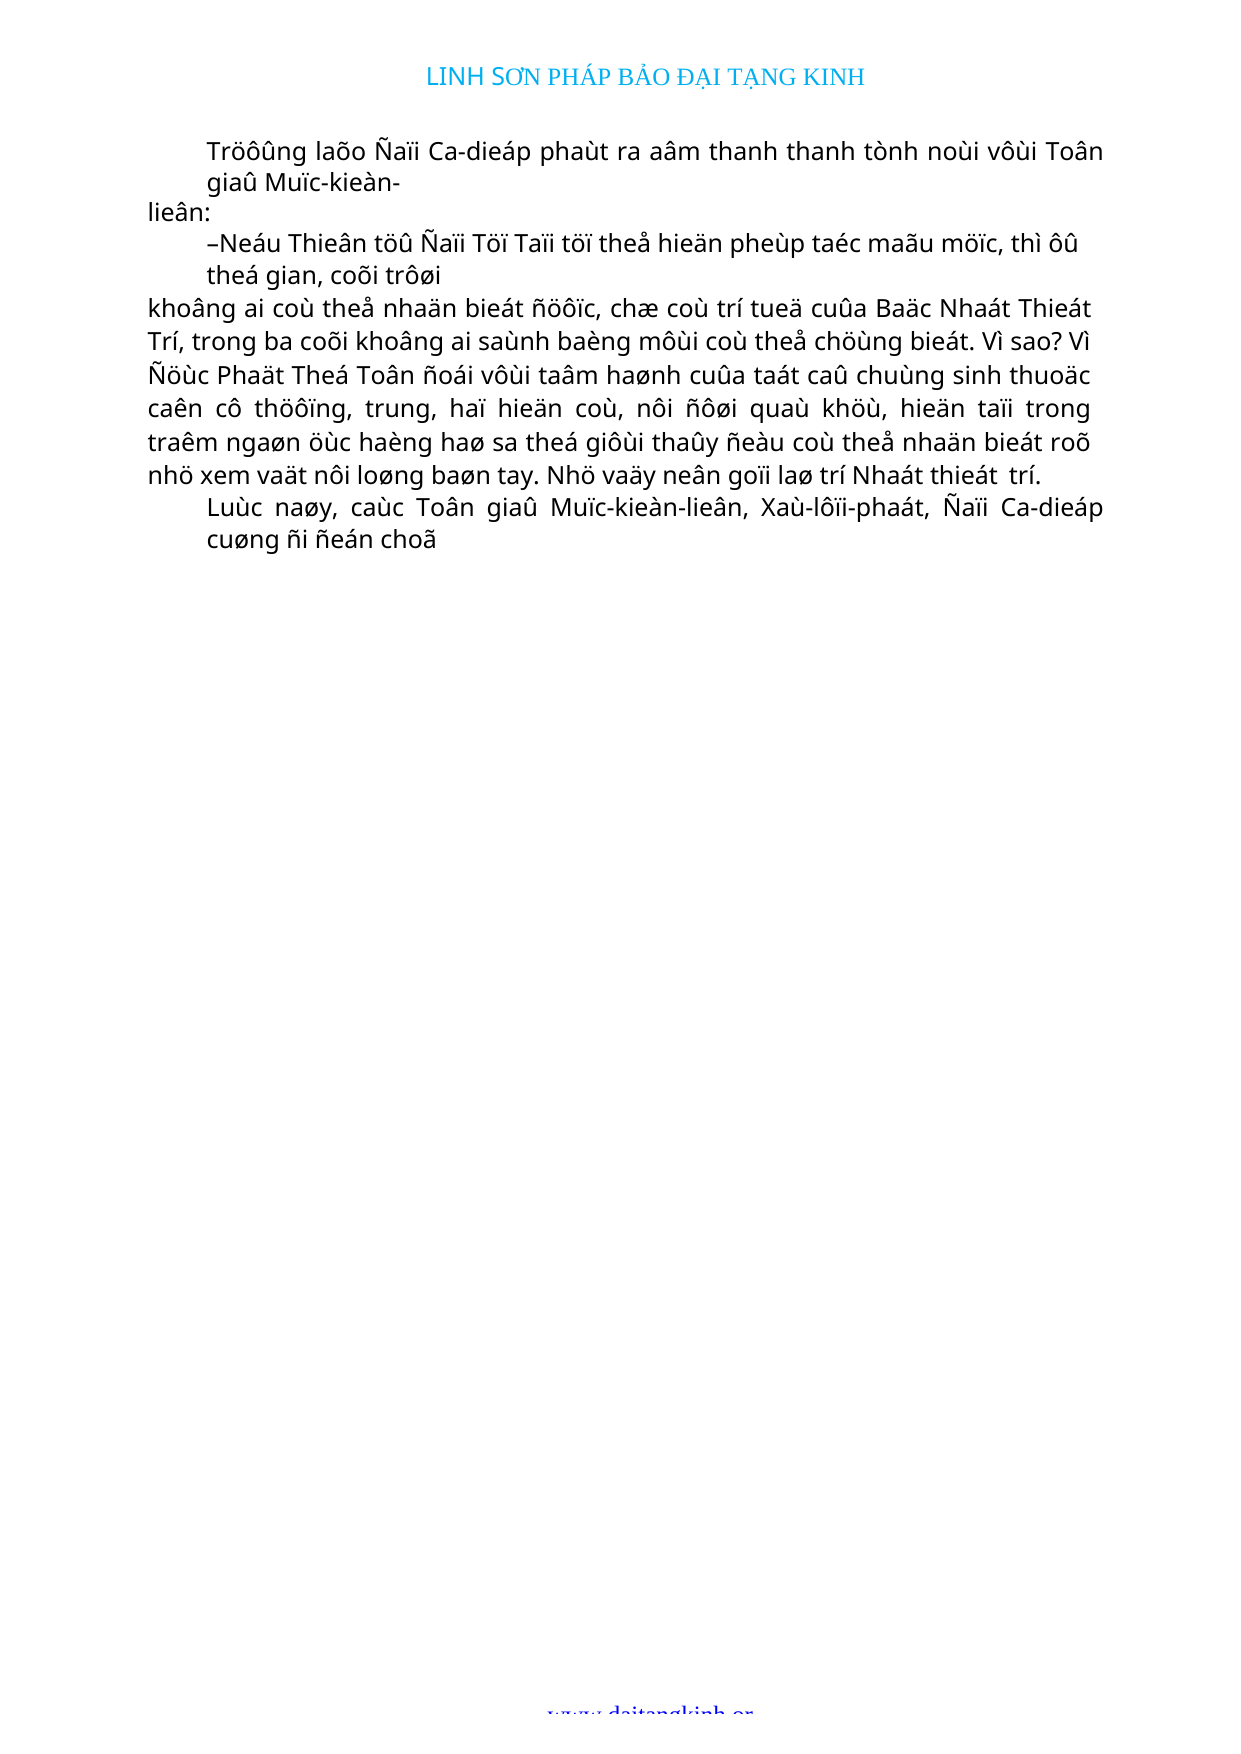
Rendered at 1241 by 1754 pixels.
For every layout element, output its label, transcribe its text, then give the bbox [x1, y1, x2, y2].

text lieân: [147, 197, 1105, 228]
text Tröôûng laõo Ñaïi Ca-dieáp phaùt ra aâm thanh thanh tònh noùi vôùi Toân giaû Muïc-kieàn- [206, 135, 1105, 197]
text –Neáu Thieân töû Ñaïi Töï Taïi töï theå hieän pheùp taéc maãu möïc, thì ôû theá gian, coõi trôøi [206, 228, 1105, 291]
text khoâng ai coù theå nhaän bieát ñöôïc, chæ coù trí tueä cuûa Baäc Nhaát Thieát Trí, trong ba coõi khoâng ai saùnh baèng môùi coù theå chöùng bieát. Vì sao? Vì Ñöùc Phaät Theá Toân ñoái vôùi taâm haønh cuûa taát caû chuùng sinh thuoäc caên cô thöôïng, trung, haï hieän coù, nôi ñôøi quaù khöù, hieän taïi trong traêm ngaøn öùc haèng haø sa theá giôùi thaûy ñeàu coù theå nhaän bieát roõ nhö xem vaät nôi loøng baøn tay. Nhö vaäy neân goïi laø trí Nhaát thieát trí. [147, 291, 1093, 492]
text Luùc naøy, caùc Toân giaû Muïc-kieàn-lieân, Xaù-lôïi-phaát, Ñaïi Ca-dieáp cuøng ñi ñeán choã [206, 492, 1105, 554]
